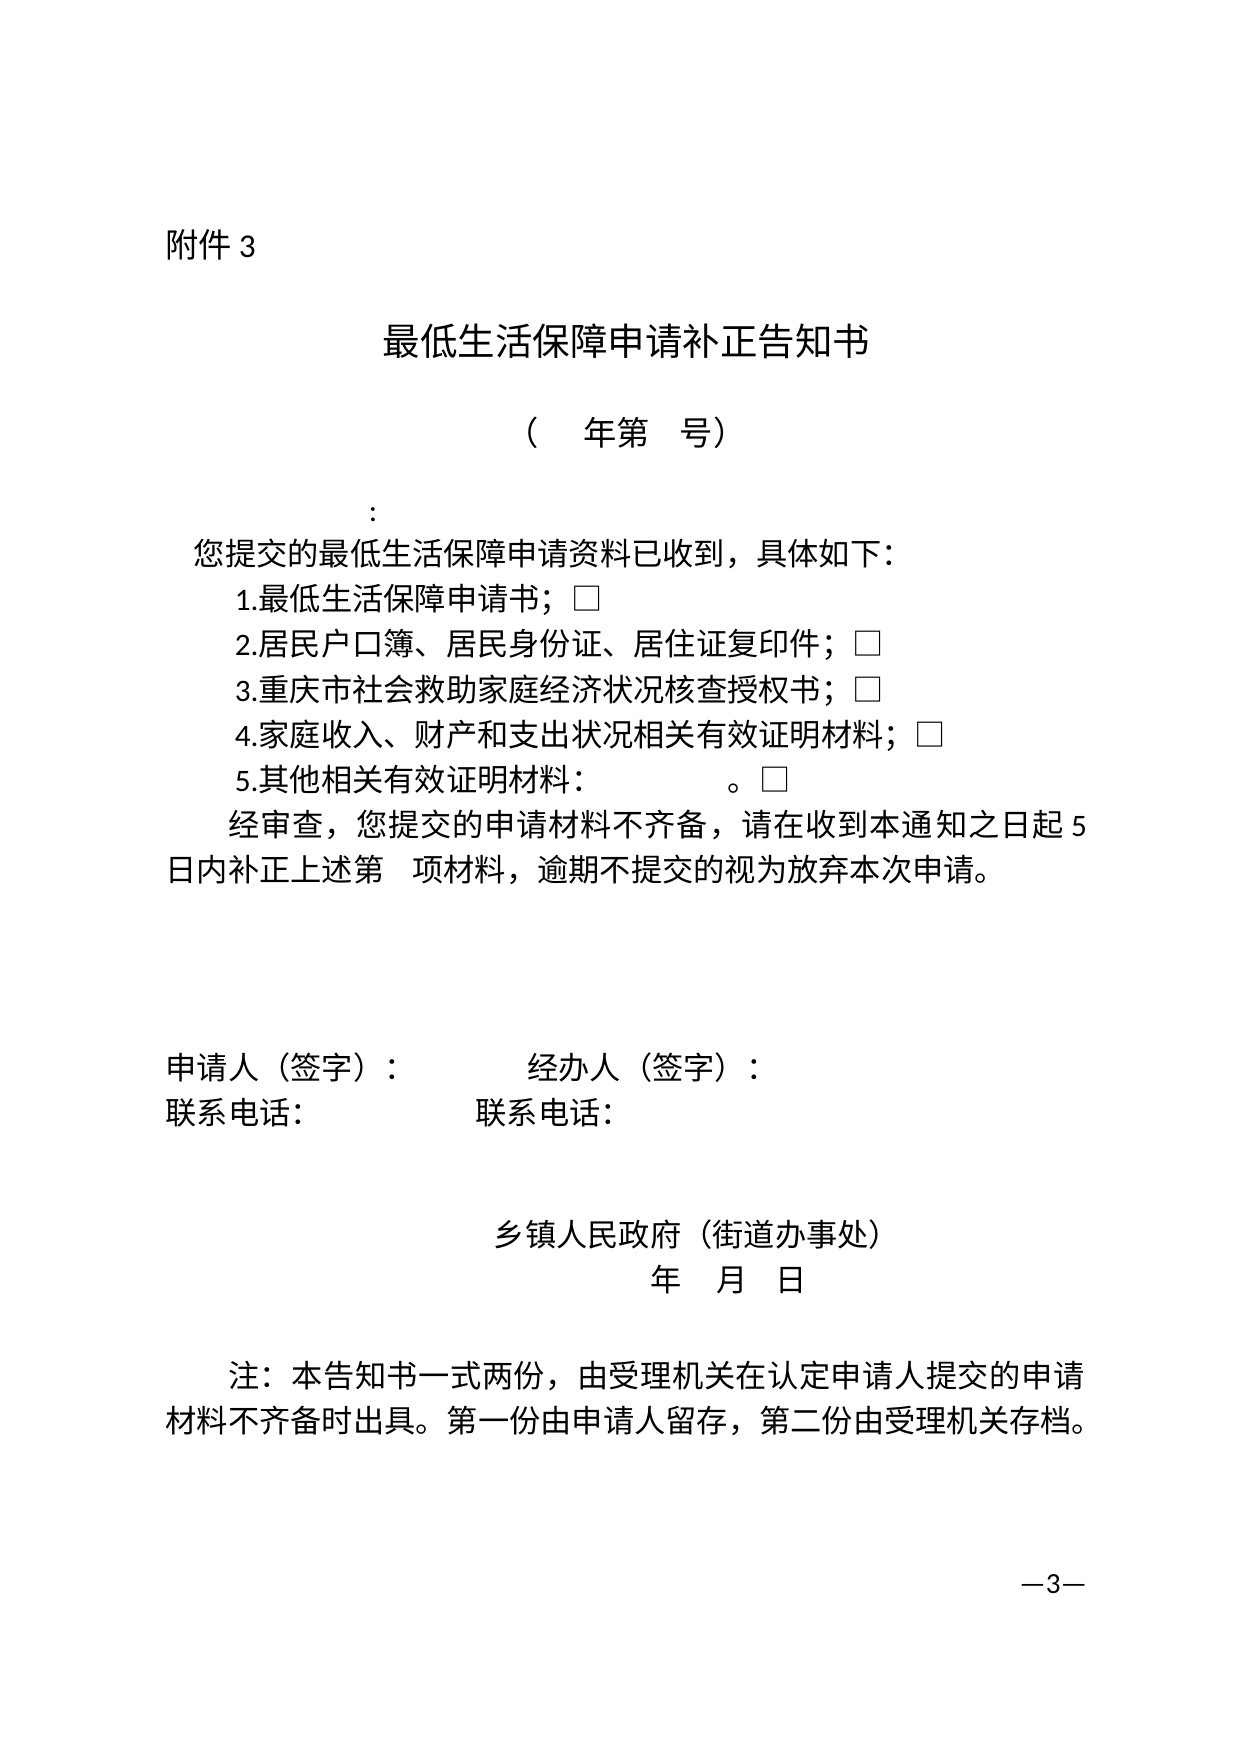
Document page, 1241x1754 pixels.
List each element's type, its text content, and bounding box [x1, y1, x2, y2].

text 附件3 [165, 218, 1087, 267]
text 联系电话： 联系电话： [165, 1088, 1087, 1134]
text 乡镇人民政府（街道办事处） [165, 1210, 1087, 1255]
text 年 月 日 [165, 1255, 1087, 1300]
text 4.家庭收入、财产和支出状况相关有效证明材料；□ [165, 710, 1087, 755]
text 3.重庆市社会救助家庭经济状况核查授权书；□ [165, 665, 1087, 710]
text （ 年第 号） [165, 407, 1087, 455]
text 1.最低生活保障申请书；□ [165, 574, 1087, 619]
text 您提交的最低生活保障申请资料已收到，具体如下： [165, 529, 1087, 574]
text 申请人（签字）： 经办人（签字）： [165, 1043, 1087, 1088]
text 2.居民户口簿、居民身份证、居住证复印件；□ [165, 619, 1087, 665]
text 注：本告知书一式两份，由受理机关在认定申请人提交的申请材料不齐备时出具。第一份由申请人留存，第二份由受理机关存档。 [165, 1351, 1087, 1442]
text 5.其他相关有效证明材料： 。□ [165, 755, 1087, 800]
text 经审查，您提交的申请材料不齐备，请在收到本通知之日起5日内补正上述第 项材料，逾期不提交的视为放弃本次申请。 [165, 800, 1087, 891]
text 最低生活保障申请补正告知书 [165, 312, 1087, 366]
text : [165, 491, 1087, 529]
